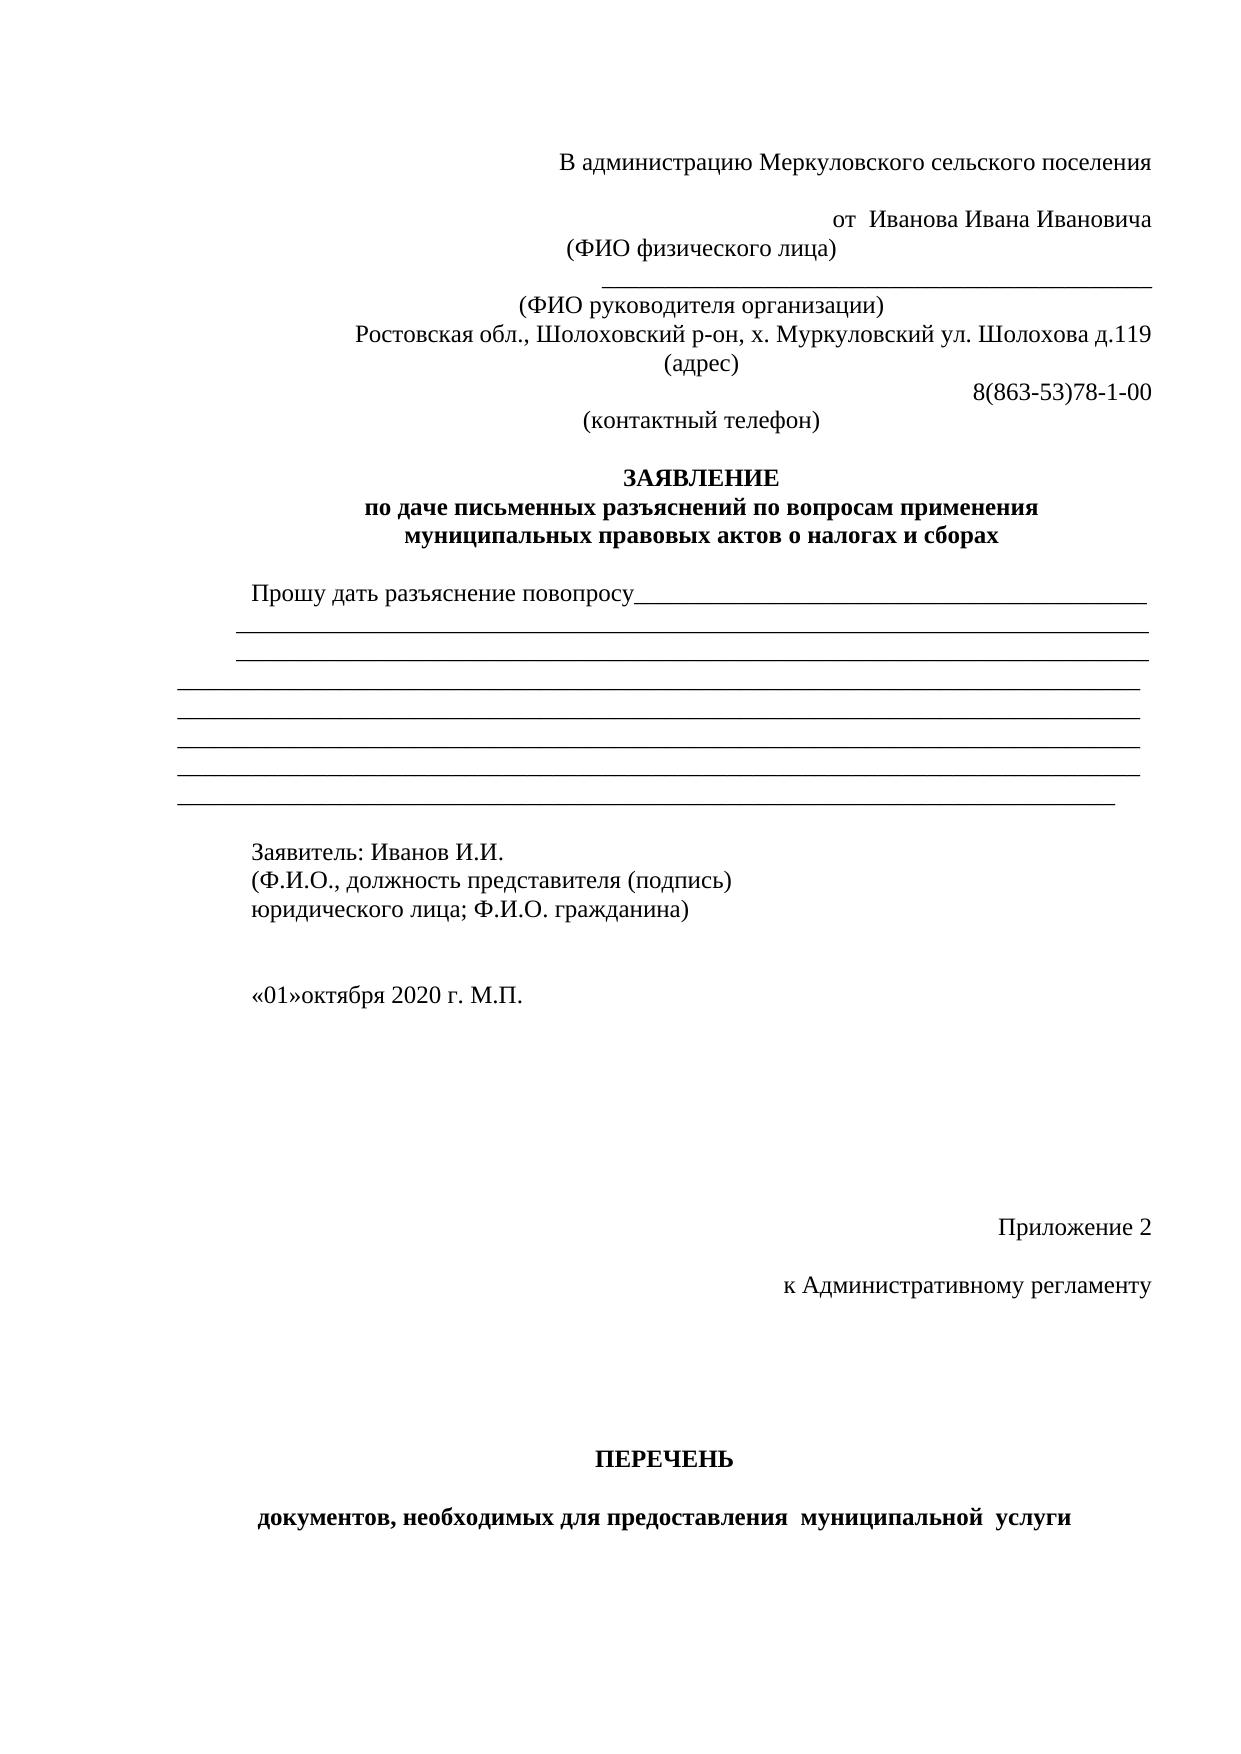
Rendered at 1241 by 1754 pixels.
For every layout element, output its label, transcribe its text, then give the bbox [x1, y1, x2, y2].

text от Иванова Ивана Ивановича [177, 204, 1152, 233]
text муниципальных правовых актов о налогах и сборах [177, 521, 1152, 549]
text юридического лица; Ф.И.О. гражданина) [177, 894, 1152, 923]
text (ФИО физического лица) [177, 233, 1152, 262]
text (Ф.И.О., должность представителя (подпись) [177, 866, 1152, 894]
text _________________________________________________________________________ [177, 607, 1152, 636]
text ____________________________________________ [177, 262, 1152, 291]
text Приложение 2 [177, 1212, 1152, 1241]
text (адрес) [177, 348, 1152, 377]
text В администрацию Меркуловского сельского поселения [177, 147, 1152, 176]
text (ФИО руководителя организации) [177, 291, 1152, 319]
text к Административному регламенту [177, 1270, 1152, 1299]
text Прошу дать разъяснение повопросу_________________________________________ [177, 578, 1152, 607]
text документов, необходимых для предоставления муниципальной услуги [177, 1502, 1152, 1531]
text ПЕРЕЧЕНЬ [177, 1444, 1152, 1473]
text по даче письменных разъяснений по вопросам применения [177, 492, 1152, 521]
text Ростовская обл., Шолоховский р-он, х. Муркуловский ул. Шолохова д.119 [177, 319, 1152, 348]
text ЗАЯВЛЕНИЕ [177, 463, 1152, 492]
text ________________________________________________________________________________________________________________________________________________________________________________________________________________________________________________________________________________________________________________________________________________________________________________________________________________________________________________________________________ [177, 636, 1152, 808]
text Заявитель: Иванов И.И. [177, 837, 1152, 866]
text (контактный телефон) [177, 406, 1152, 434]
text «01»октября 2020 г. М.П. [177, 981, 1152, 1009]
text 8(863-53)78-1-00 [177, 377, 1152, 406]
